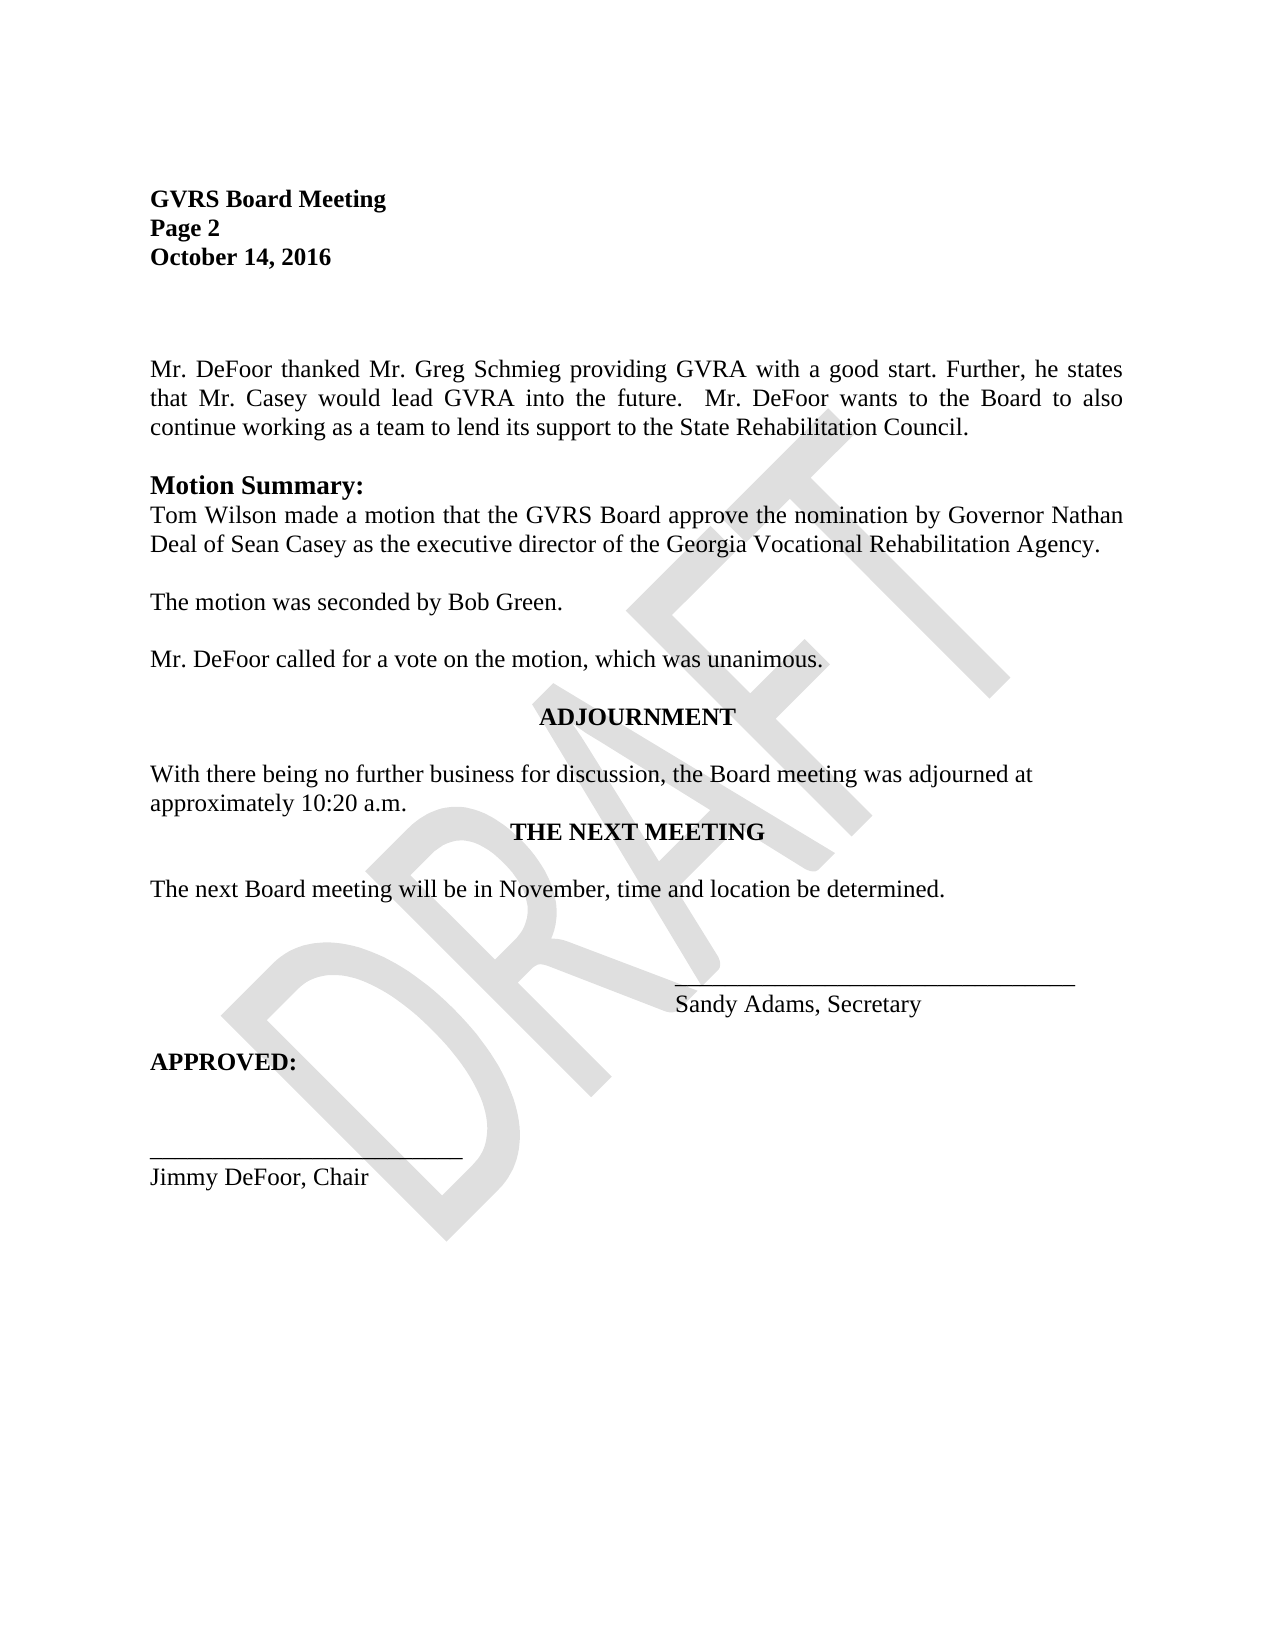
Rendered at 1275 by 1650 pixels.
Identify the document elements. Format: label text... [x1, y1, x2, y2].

text Mr. DeFoor called for a vote on the motion, which was unanimous. [150, 644, 1125, 673]
text ADJOURNMENT [150, 702, 1125, 730]
text The next Board meeting will be in November, time and location be determined. [150, 874, 1125, 903]
text Jimmy DeFoor, Chair [150, 1162, 1125, 1190]
text With there being no further business for discussion, the Board meeting was adjourned at approximately 10:20 a.m. [150, 759, 1125, 817]
text Tom Wilson made a motion that the GVRS Board approve the nomination by Governor Nathan Deal of Sean Casey as the executive director of the Georgia Vocational Rehabilitation Agency. [150, 500, 1125, 558]
text Page 2 [150, 213, 1125, 242]
text The motion was seconded by Bob Green. [150, 587, 1125, 615]
text APPROVED: [150, 1047, 1125, 1075]
text Mr. DeFoor thanked Mr. Greg Schmieg providing GVRA with a good start. Further, he states that Mr. Casey would lead GVRA into the future. Mr. DeFoor wants to the Board to also continue working as a team to lend its support to the State Rehabilitation Council. [150, 354, 1125, 440]
text Sandy Adams, Secretary [600, 989, 1125, 1018]
text GVRS Board Meeting [150, 184, 1125, 213]
text ________________________________ [600, 960, 1125, 989]
text THE NEXT MEETING [150, 817, 1125, 845]
text October 14, 2016 [150, 242, 1125, 270]
text Motion Summary: [150, 469, 1125, 500]
text _________________________ [150, 1133, 1125, 1162]
